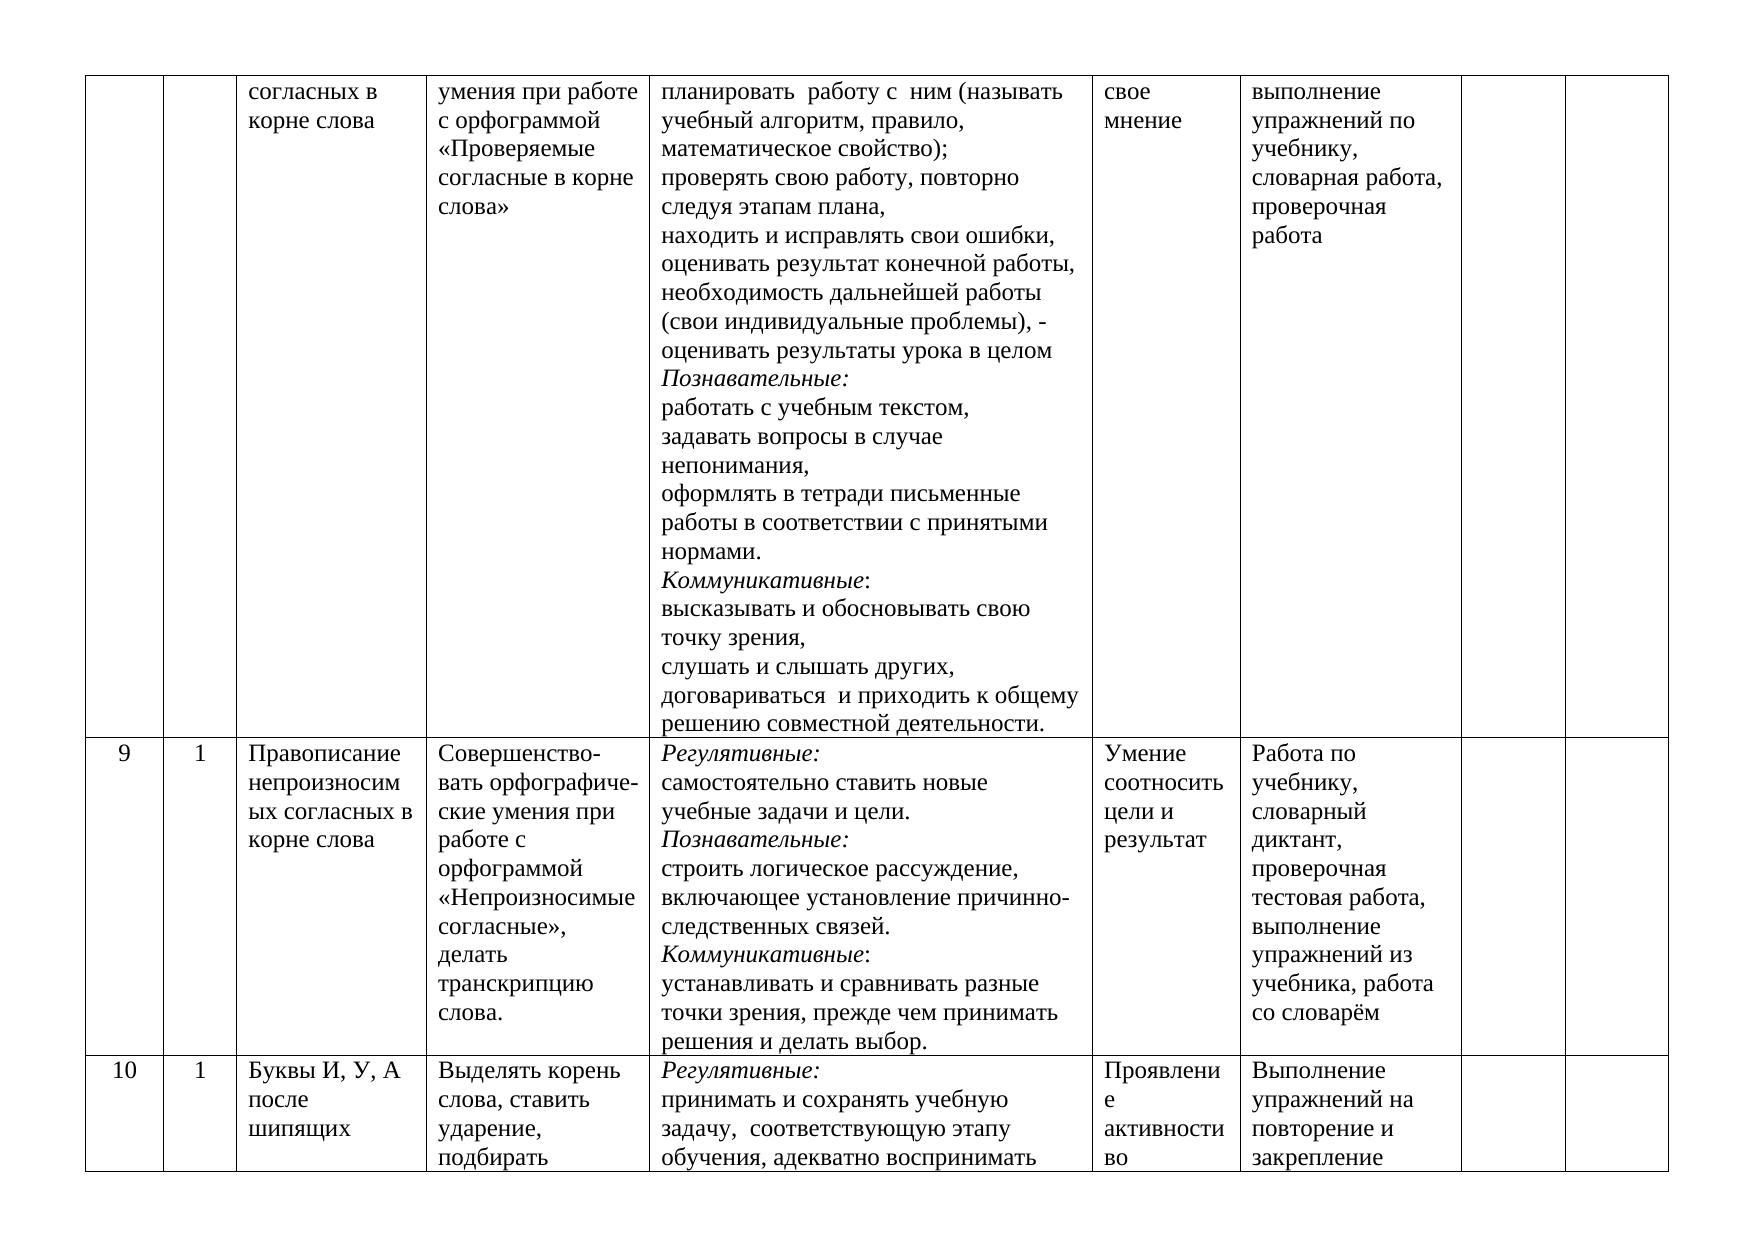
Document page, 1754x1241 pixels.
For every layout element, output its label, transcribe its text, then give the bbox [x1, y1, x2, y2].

table_cell 9 [86, 738, 163, 1054]
table_cell Правописание непроизносимых согласных в корне слова [237, 738, 426, 1054]
table_cell Работа по учебнику, словарный диктант, проверочная тестовая работа, выполнение упражнений из учебника, работа со словарём [1241, 738, 1461, 1054]
table_cell 10 [86, 1056, 163, 1171]
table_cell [1093, 76, 1240, 737]
table_cell [1462, 1056, 1565, 1171]
table_cell 1 [164, 76, 236, 737]
table_cell 8 [86, 76, 163, 737]
table_cell [1566, 76, 1668, 737]
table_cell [427, 76, 649, 737]
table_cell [237, 1056, 426, 1171]
table_cell 1 [164, 738, 236, 1054]
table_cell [1241, 1056, 1461, 1171]
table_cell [1241, 76, 1461, 737]
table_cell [237, 76, 426, 737]
table_cell [1566, 738, 1668, 1054]
table_cell [1566, 1056, 1668, 1171]
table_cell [427, 1056, 649, 1171]
table_cell Совершенство-вать орфографиче-ские умения при работе с орфограммой «Непроизносимые согласные», делать транскрипцию слова. [427, 738, 649, 1054]
table_cell 1 [164, 1056, 236, 1171]
table_cell [1462, 738, 1565, 1054]
table_cell [1462, 76, 1565, 737]
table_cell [1093, 1056, 1240, 1171]
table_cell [650, 1056, 1092, 1171]
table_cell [650, 76, 1092, 737]
table_cell Регулятивные: самостоятельно ставить новые учебные задачи и цели. Познавательные: строить логическое рассуждение, включающее установление причинно-следственных связей. Коммуникативные: устанавливать и сравнивать разные точки зрения, прежде чем принимать решения и делать выбор. [650, 738, 1092, 1054]
table_cell Умение соотносить цели и результат [1093, 738, 1240, 1054]
